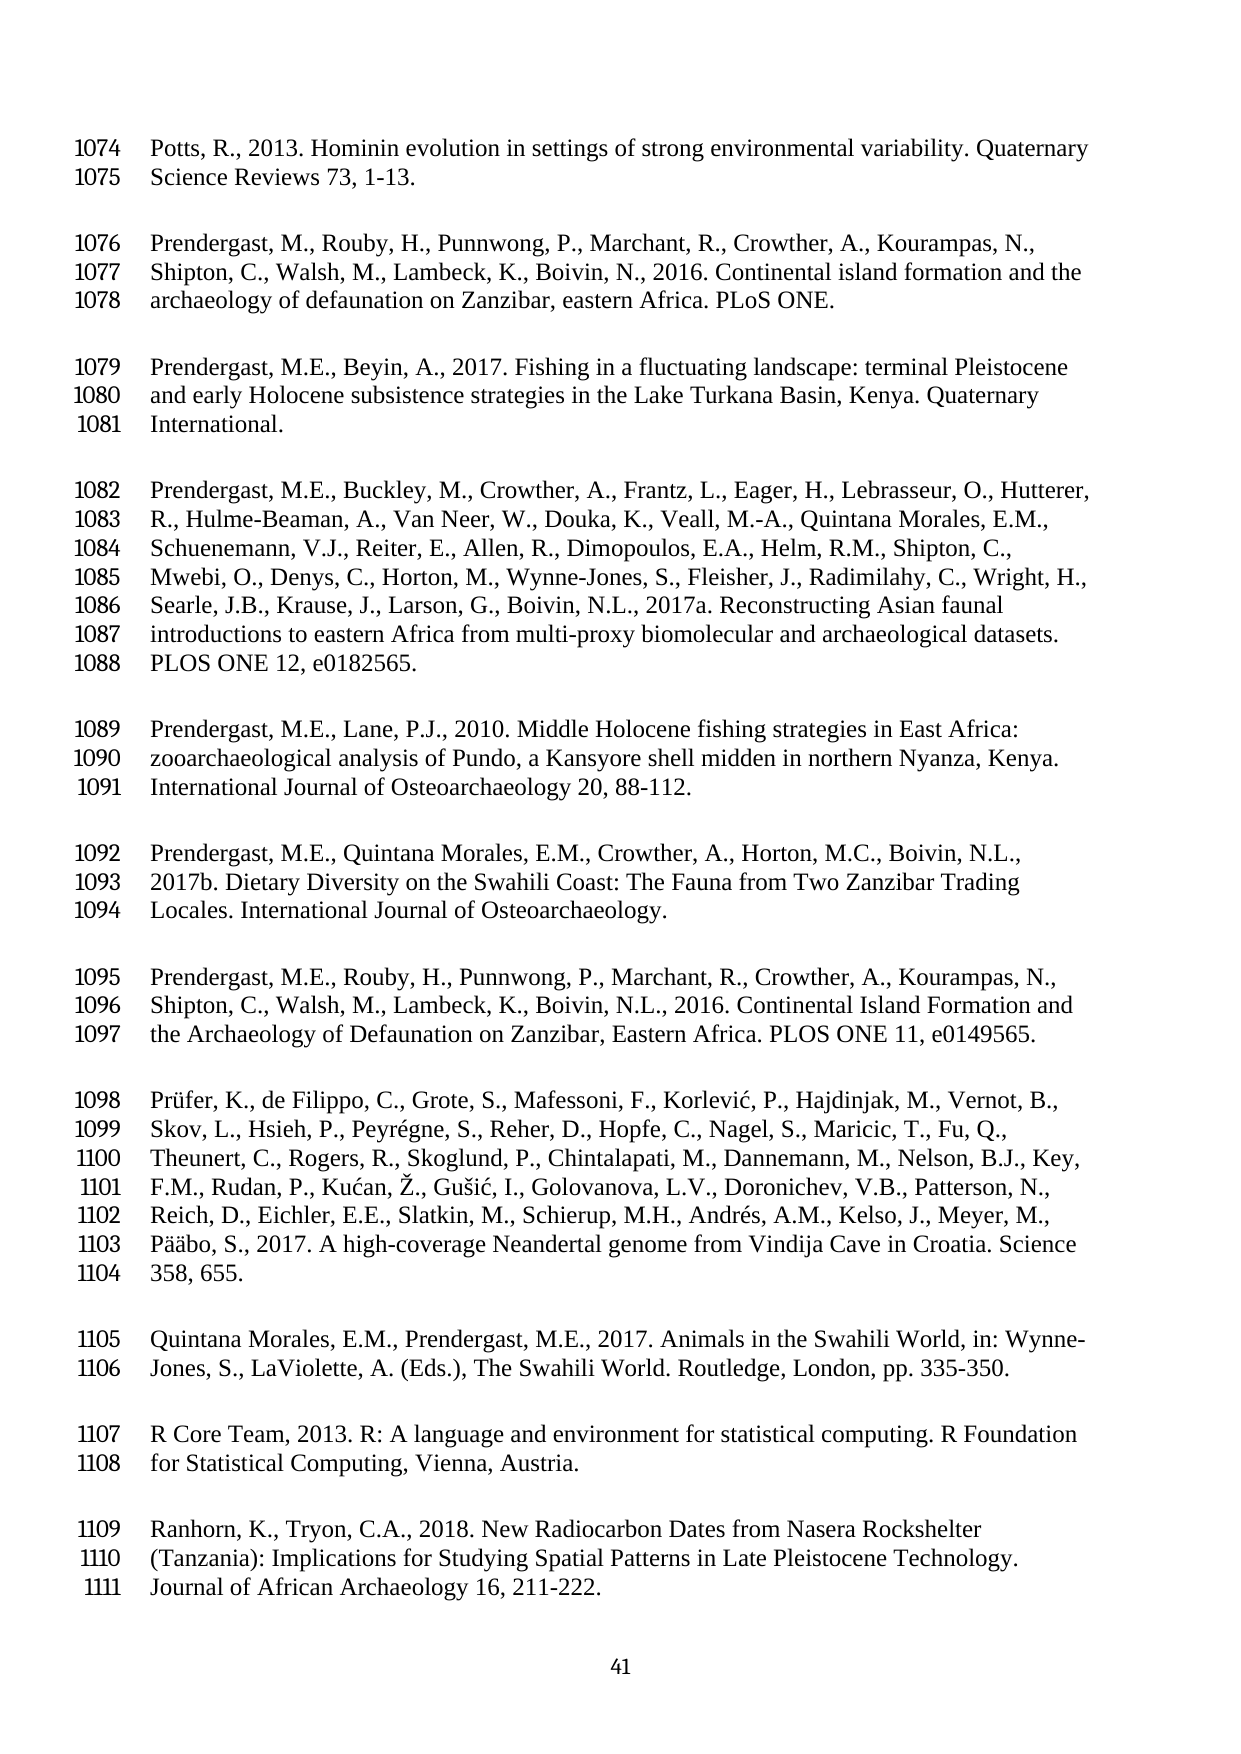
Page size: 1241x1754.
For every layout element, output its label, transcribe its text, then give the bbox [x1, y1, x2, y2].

text Quintana Morales, E.M., Prendergast, M.E., 2017. Animals in the Swahili World, in: Wynne-Jones, S., LaViolette, A. (Eds.), The Swahili World. Routledge, London, pp. 335-350. [150, 1324, 1090, 1382]
text Prendergast, M.E., Quintana Morales, E.M., Crowther, A., Horton, M.C., Boivin, N.L., 2017b. Dietary Diversity on the Swahili Coast: The Fauna from Two Zanzibar Trading Locales. International Journal of Osteoarchaeology. [150, 838, 1090, 924]
text Prendergast, M.E., Buckley, M., Crowther, A., Frantz, L., Eager, H., Lebrasseur, O., Hutterer, R., Hulme-Beaman, A., Van Neer, W., Douka, K., Veall, M.-A., Quintana Morales, E.M., Schuenemann, V.J., Reiter, E., Allen, R., Dimopoulos, E.A., Helm, R.M., Shipton, C., Mwebi, O., Denys, C., Horton, M., Wynne-Jones, S., Fleisher, J., Radimilahy, C., Wright, H., Searle, J.B., Krause, J., Larson, G., Boivin, N.L., 2017a. Reconstructing Asian faunal introductions to eastern Africa from multi-proxy biomolecular and archaeological datasets. PLOS ONE 12, e0182565. [150, 475, 1090, 677]
text Potts, R., 2013. Hominin evolution in settings of strong environmental variability. Quaternary Science Reviews 73, 1-13. [150, 133, 1090, 190]
text R Core Team, 2013. R: A language and environment for statistical computing. R Foundation for Statistical Computing, Vienna, Austria. [150, 1419, 1090, 1477]
text Ranhorn, K., Tryon, C.A., 2018. New Radiocarbon Dates from Nasera Rockshelter (Tanzania): Implications for Studying Spatial Patterns in Late Pleistocene Technology. Journal of African Archaeology 16, 211-222. [150, 1514, 1090, 1600]
text Prendergast, M.E., Beyin, A., 2017. Fishing in a fluctuating landscape: terminal Pleistocene and early Holocene subsistence strategies in the Lake Turkana Basin, Kenya. Quaternary International. [150, 352, 1090, 438]
text Prendergast, M.E., Lane, P.J., 2010. Middle Holocene fishing strategies in East Africa: zooarchaeological analysis of Pundo, a Kansyore shell midden in northern Nyanza, Kenya. International Journal of Osteoarchaeology 20, 88-112. [150, 714, 1090, 800]
text Prüfer, K., de Filippo, C., Grote, S., Mafessoni, F., Korlević, P., Hajdinjak, M., Vernot, B., Skov, L., Hsieh, P., Peyrégne, S., Reher, D., Hopfe, C., Nagel, S., Maricic, T., Fu, Q., Theunert, C., Rogers, R., Skoglund, P., Chintalapati, M., Dannemann, M., Nelson, B.J., Key, F.M., Rudan, P., Kućan, Ž., Gušić, I., Golovanova, L.V., Doronichev, V.B., Patterson, N., Reich, D., Eichler, E.E., Slatkin, M., Schierup, M.H., Andrés, A.M., Kelso, J., Meyer, M., Pääbo, S., 2017. A high-coverage Neandertal genome from Vindija Cave in Croatia. Science 358, 655. [150, 1085, 1090, 1287]
text Prendergast, M.E., Rouby, H., Punnwong, P., Marchant, R., Crowther, A., Kourampas, N., Shipton, C., Walsh, M., Lambeck, K., Boivin, N.L., 2016. Continental Island Formation and the Archaeology of Defaunation on Zanzibar, Eastern Africa. PLOS ONE 11, e0149565. [150, 962, 1090, 1048]
text Prendergast, M., Rouby, H., Punnwong, P., Marchant, R., Crowther, A., Kourampas, N., Shipton, C., Walsh, M., Lambeck, K., Boivin, N., 2016. Continental island formation and the archaeology of defaunation on Zanzibar, eastern Africa. PLoS ONE. [150, 228, 1090, 314]
